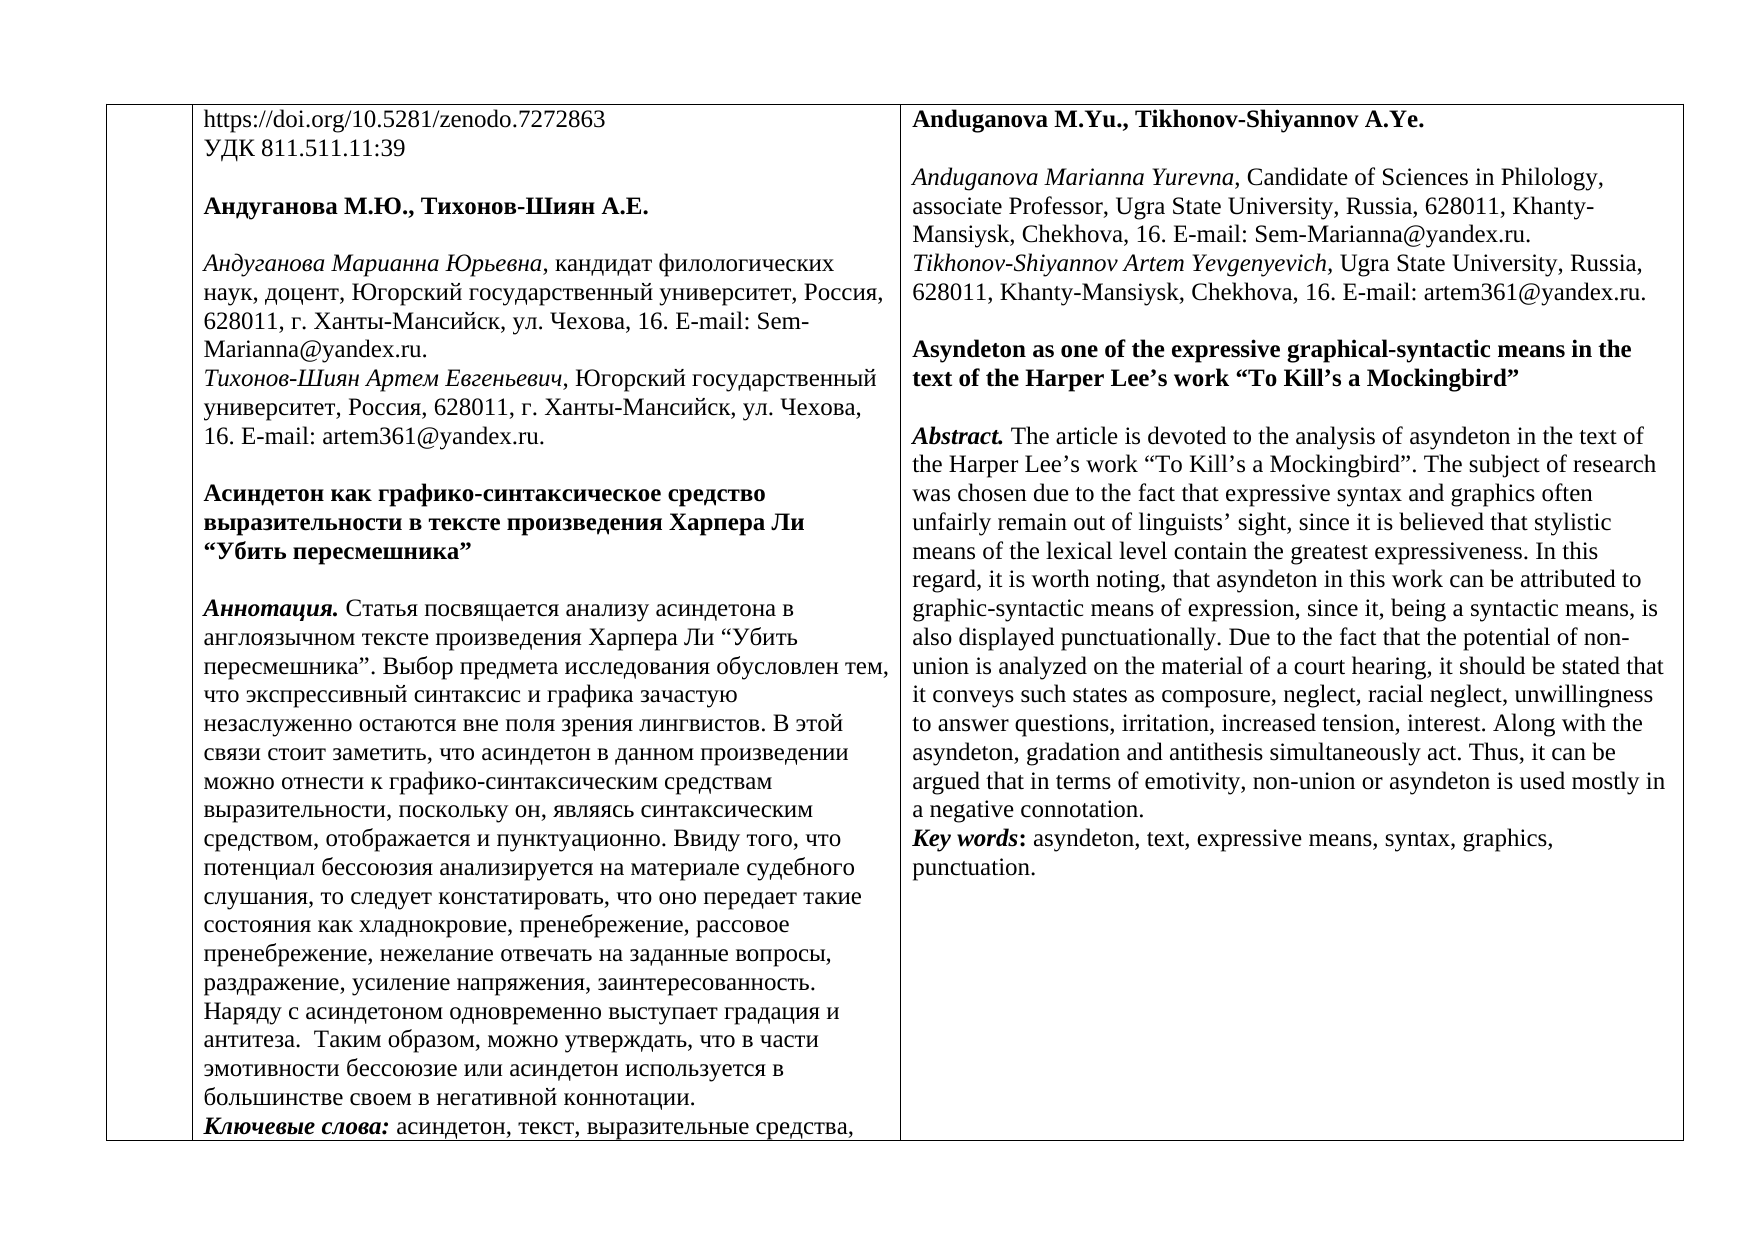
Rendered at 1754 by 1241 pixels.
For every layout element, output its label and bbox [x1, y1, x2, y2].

table_cell [901, 105, 1683, 1139]
table_cell [193, 105, 900, 1139]
table_cell [107, 105, 192, 1139]
